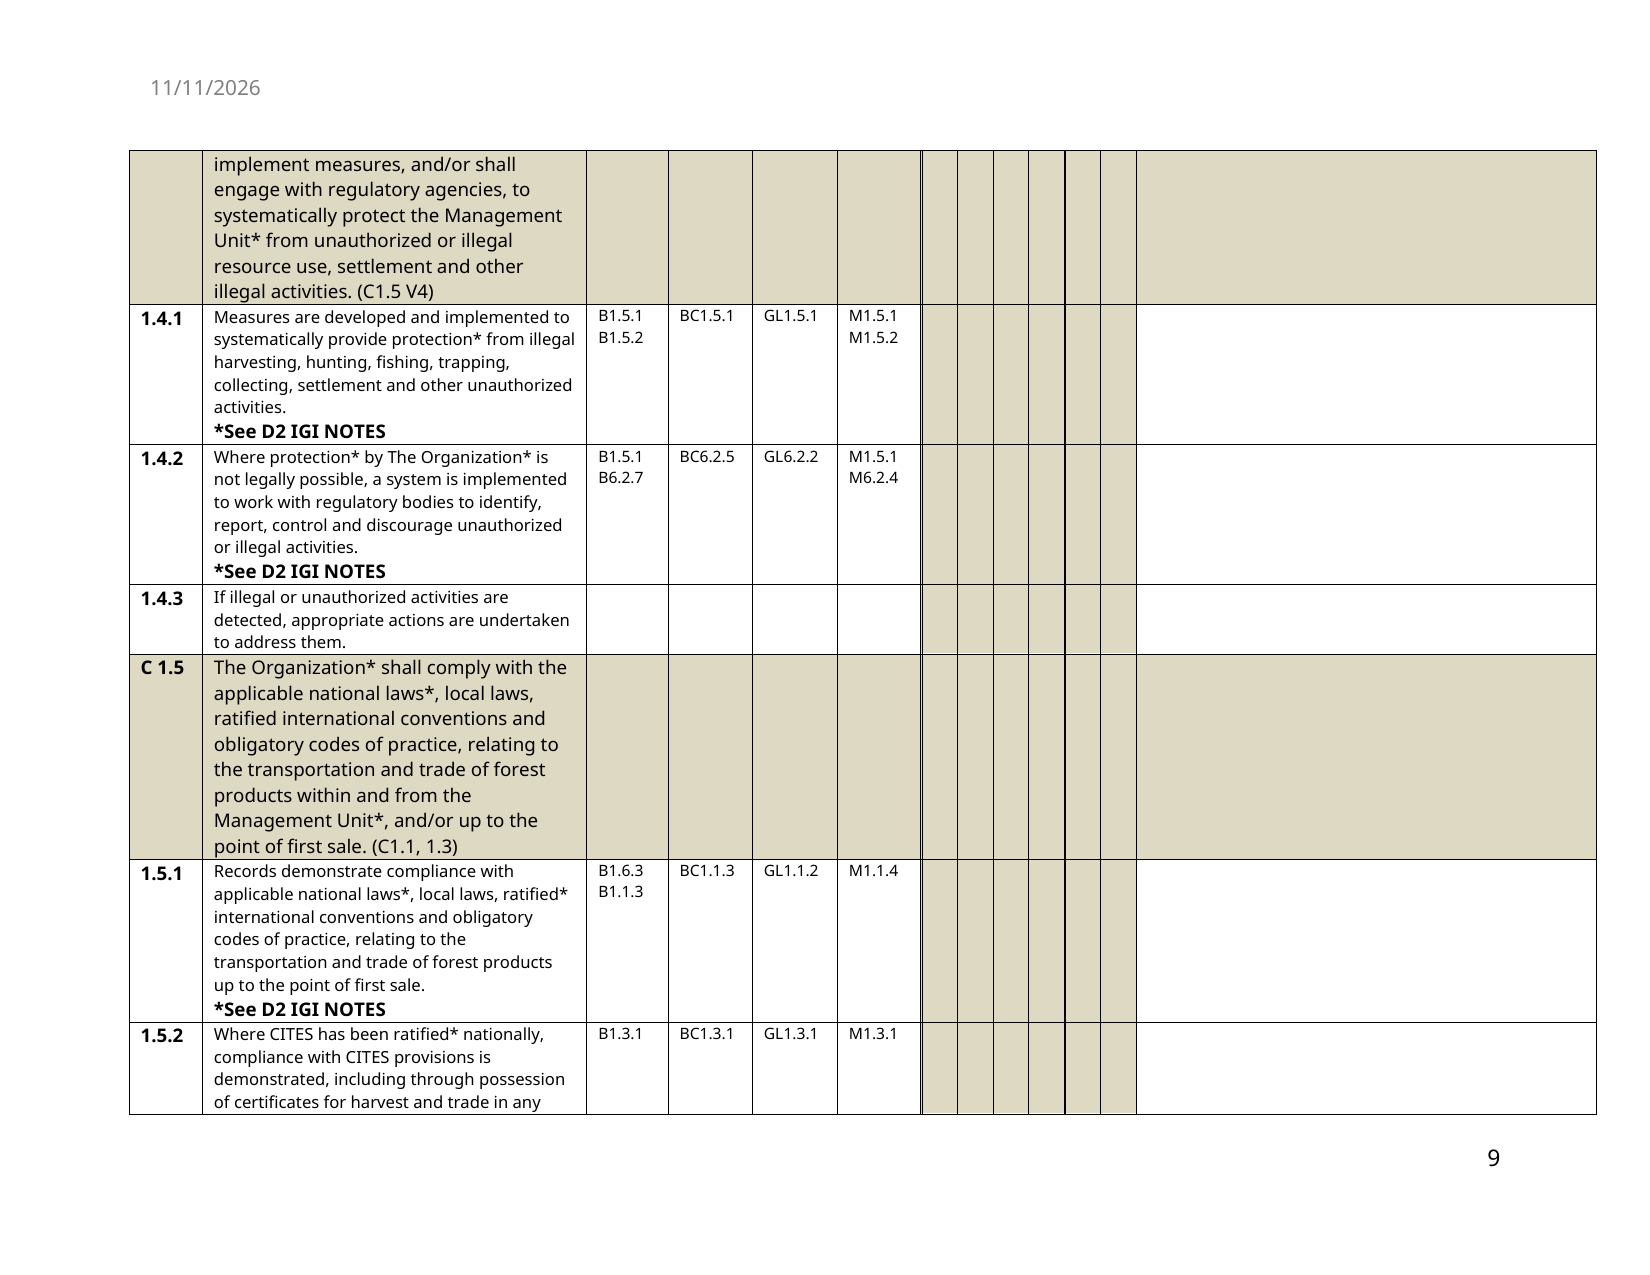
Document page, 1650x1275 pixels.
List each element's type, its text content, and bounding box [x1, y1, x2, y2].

table_cell GL6.2.2 [753, 445, 837, 584]
table_cell [1137, 445, 1596, 584]
table_cell C1.4 [130, 151, 202, 304]
table_cell [1066, 445, 1100, 584]
table_cell [1029, 860, 1064, 1022]
table_cell [1066, 655, 1100, 859]
table_cell [1066, 585, 1100, 653]
table_cell [1066, 1023, 1100, 1113]
table_cell [1137, 305, 1596, 444]
table_cell GL1.1.2 [753, 860, 837, 1022]
table_cell [669, 655, 752, 859]
table_cell [1101, 860, 1136, 1022]
table_cell [753, 585, 837, 653]
table_cell [587, 655, 668, 859]
table_cell [923, 585, 957, 653]
table_cell [923, 655, 957, 859]
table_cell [203, 151, 586, 304]
table_cell [669, 151, 752, 304]
table_cell [1066, 151, 1100, 304]
table_cell B1.3.1 [587, 1023, 668, 1113]
table_cell [669, 585, 752, 653]
table_cell B1.6.3 B1.1.3 [587, 860, 668, 1022]
table_cell [994, 445, 1028, 584]
table_cell [1066, 305, 1100, 444]
table_cell BC1.1.3 [669, 860, 752, 1022]
table_cell [753, 655, 837, 859]
table_cell [1101, 305, 1136, 444]
table_cell [923, 445, 957, 584]
table_cell [958, 305, 993, 444]
table_cell BC6.2.5 [669, 445, 752, 584]
table_cell [838, 151, 920, 304]
table_cell Records demonstrate compliance with applicable national laws*, local laws, ratified* international conventions and obligatory codes of practice, relating to the transportation and trade of forest products up to the point of first sale. *See D2 IGI NOTES [203, 860, 586, 1022]
table_cell [958, 445, 993, 584]
table_cell M1.5.1 M6.2.4 [838, 445, 920, 584]
table_cell [958, 655, 993, 859]
table_cell [1029, 445, 1064, 584]
table_cell The Organization* shall comply with the applicable national laws*, local laws, ratified international conventions and obligatory codes of practice, relating to the transportation and trade of forest products within and from the Management Unit*, and/or up to the point of first sale. (C1.1, 1.3) [203, 655, 586, 859]
table_cell [958, 151, 993, 304]
table_cell M1.1.4 [838, 860, 920, 1022]
table_cell [753, 151, 837, 304]
table_cell [1029, 305, 1064, 444]
table_cell [1029, 585, 1064, 653]
table_cell [994, 655, 1028, 859]
table_cell [958, 860, 993, 1022]
table_cell [1137, 1023, 1596, 1113]
table_cell BC1.3.1 [669, 1023, 752, 1113]
table_cell Where protection* by The Organization* is not legally possible, a system is implemented to work with regulatory bodies to identify, report, control and discourage unauthorized or illegal activities. *See D2 IGI NOTES [203, 445, 586, 584]
table_cell [587, 151, 668, 304]
table_cell [587, 585, 668, 653]
table_cell [994, 860, 1028, 1022]
table_cell 1.5.1 [130, 860, 202, 1022]
table_cell 1.5.2 [130, 1023, 202, 1113]
table_cell [958, 1023, 993, 1113]
table_cell 1.4.2 [130, 445, 202, 584]
table_cell C 1.5 [130, 655, 202, 859]
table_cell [203, 1023, 586, 1113]
table_cell 1.4.3 [130, 585, 202, 653]
table_cell [994, 305, 1028, 444]
table_cell [958, 585, 993, 653]
table_cell [1066, 860, 1100, 1022]
table_cell [1137, 860, 1596, 1022]
table_cell [1101, 655, 1136, 859]
table_cell [1101, 1023, 1136, 1113]
table_cell [1137, 585, 1596, 653]
table_cell [994, 1023, 1028, 1113]
table_cell [1029, 1023, 1064, 1113]
table_cell [838, 585, 920, 653]
table_cell [1101, 585, 1136, 653]
table_cell GL1.3.1 [753, 1023, 837, 1113]
table_cell B1.5.1 B6.2.7 [587, 445, 668, 584]
table_cell [994, 585, 1028, 653]
table_cell 1.4.1 [130, 305, 202, 444]
table_cell M1.3.1 [838, 1023, 920, 1113]
table_cell [994, 151, 1028, 304]
table_cell [1101, 445, 1136, 584]
table_cell [923, 151, 957, 304]
table_cell [923, 860, 957, 1022]
table_cell [923, 305, 957, 444]
table_cell [838, 655, 920, 859]
table_cell GL1.5.1 [753, 305, 837, 444]
table_cell [923, 1023, 957, 1113]
table_cell If illegal or unauthorized activities are detected, appropriate actions are undertaken to address them. [203, 585, 586, 653]
table_cell Measures are developed and implemented to systematically provide protection* from illegal harvesting, hunting, fishing, trapping, collecting, settlement and other unauthorized activities. *See D2 IGI NOTES [203, 305, 586, 444]
table_cell [1029, 151, 1064, 304]
table_cell [1101, 151, 1136, 304]
table_cell BC1.5.1 [669, 305, 752, 444]
table_cell M1.5.1 M1.5.2 [838, 305, 920, 444]
table_cell B1.5.1 B1.5.2 [587, 305, 668, 444]
table_cell [1137, 151, 1596, 304]
table_cell [1137, 655, 1596, 859]
table_cell [1029, 655, 1064, 859]
